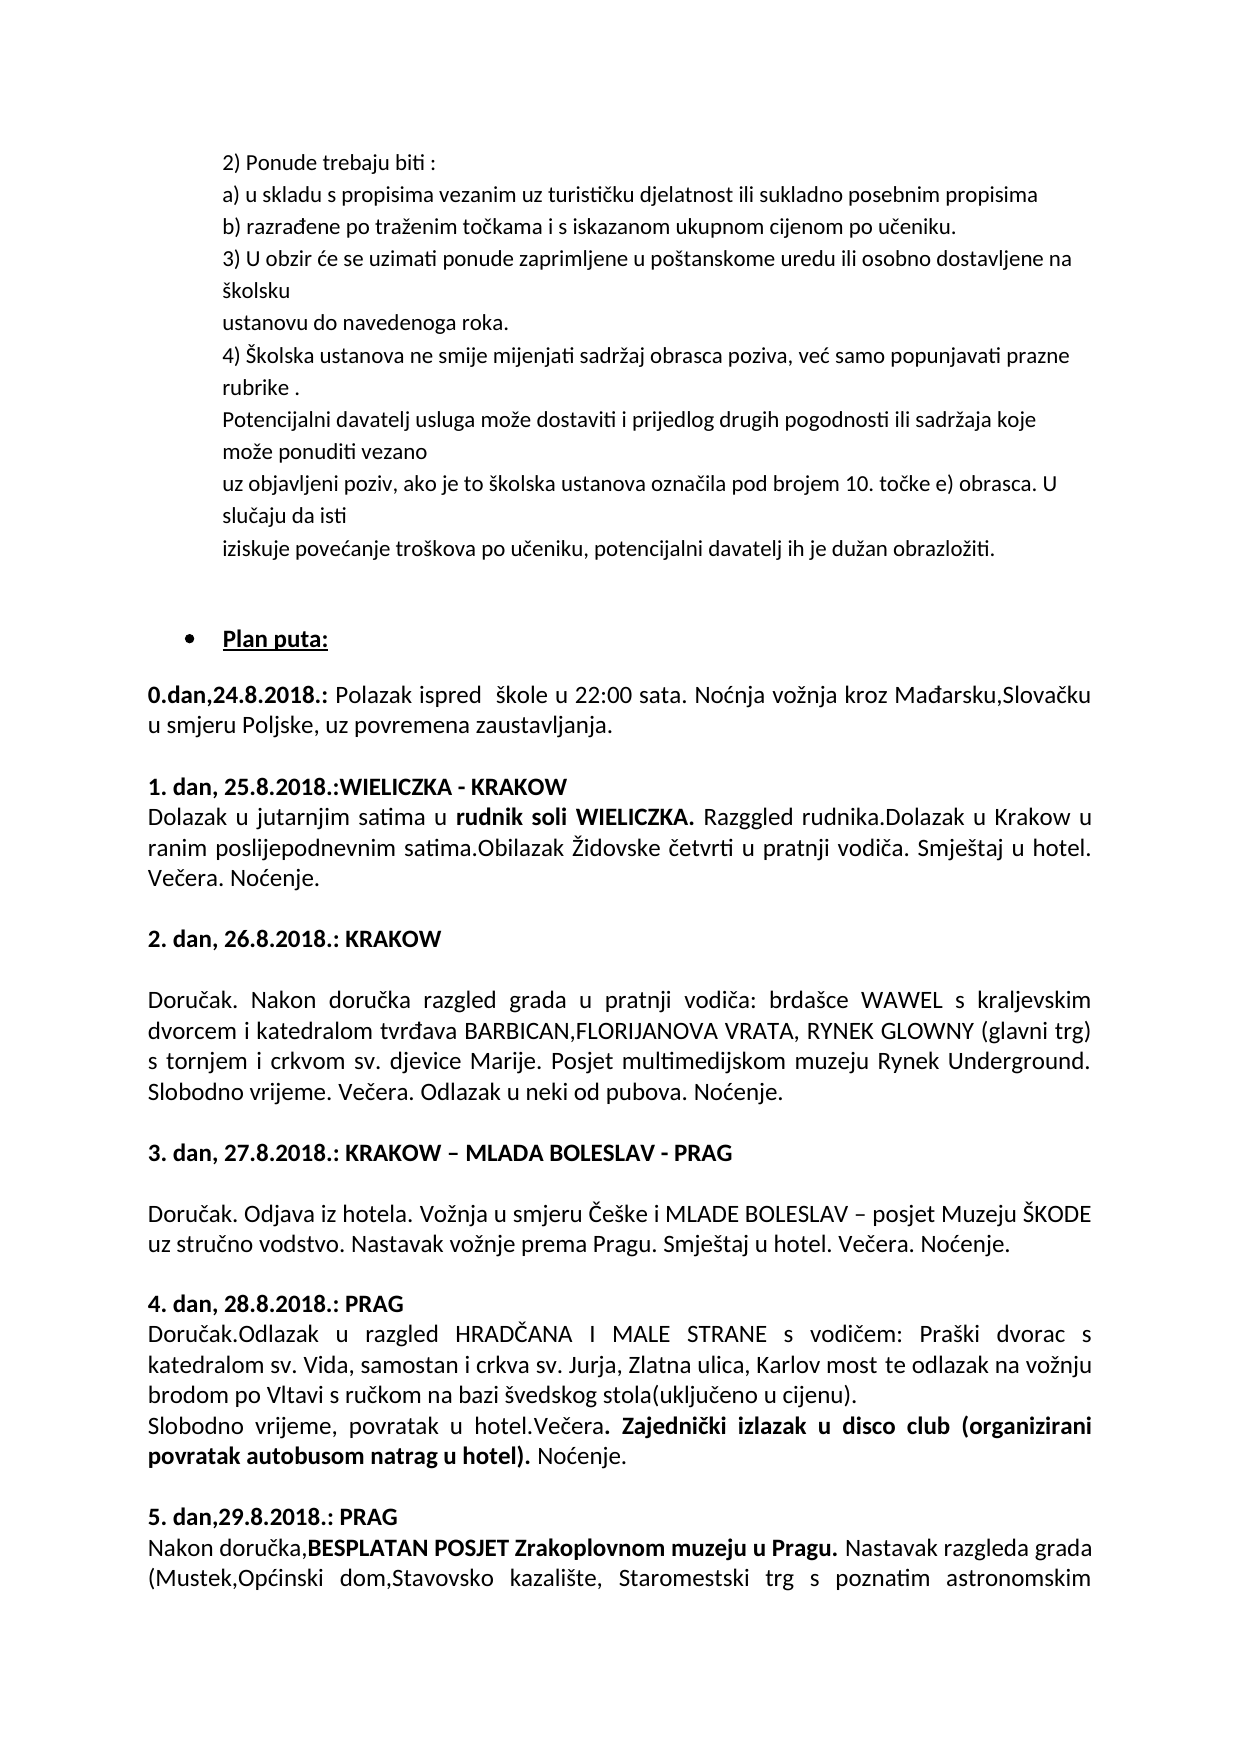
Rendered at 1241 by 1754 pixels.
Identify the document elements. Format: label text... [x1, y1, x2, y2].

text Slobodno vrijeme, povratak u hotel.Večera. Zajednički izlazak u disco club (organizirani povratak autobusom natrag u hotel). Noćenje. [148, 1410, 1093, 1471]
text 1. dan, 25.8.2018.:WIELICZKA - KRAKOW [148, 771, 1093, 801]
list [222, 148, 1093, 562]
text 4. dan, 28.8.2018.: PRAG [148, 1288, 1093, 1318]
text Doručak.Odlazak u razgled HRADČANA I MALE STRANE s vodičem: Praški dvorac s katedralom sv. Vida, samostan i crkva sv. Jurja, Zlatna ulica, Karlov most te odlazak na vožnju brodom po Vltavi s ručkom na bazi švedskog stola(uključeno u cijenu). [148, 1318, 1093, 1410]
text 2. dan, 26.8.2018.: KRAKOW [148, 923, 1093, 954]
list Plan puta: [185, 623, 1093, 654]
text 5. dan,29.8.2018.: PRAG [148, 1501, 1093, 1532]
text 0.dan,24.8.2018.: Polazak ispred škole u 22:00 sata. Noćnja vožnja kroz Mađarsku,Slovačku u smjeru Poljske, uz povremena zaustavljanja. [148, 679, 1093, 740]
text Doručak. Nakon doručka razgled grada u pratnji vodiča: brdašce WAWEL s kraljevskim dvorcem i katedralom tvrđava BARBICAN,FLORIJANOVA VRATA, RYNEK GLOWNY (glavni trg) s tornjem i crkvom sv. djevice Marije. Posjet multimedijskom muzeju Rynek Underground. Slobodno vrijeme. Večera. Odlazak u neki od pubova. Noćenje. [148, 984, 1093, 1106]
text Doručak. Odjava iz hotela. Vožnja u smjeru Češke i MLADE BOLESLAV – posjet Muzeju ŠKODE uz stručno vodstvo. Nastavak vožnje prema Pragu. Smještaj u hotel. Večera. Noćenje. [148, 1198, 1093, 1259]
text 3. dan, 27.8.2018.: KRAKOW – MLADA BOLESLAV - PRAG [148, 1137, 1093, 1167]
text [148, 1532, 1093, 1593]
text Dolazak u jutarnjim satima u rudnik soli WIELICZKA. Razggled rudnika.Dolazak u Krakow u ranim poslijepodnevnim satima.Obilazak Židovske četvrti u pratnji vodiča. Smještaj u hotel. Večera. Noćenje. [148, 801, 1093, 893]
